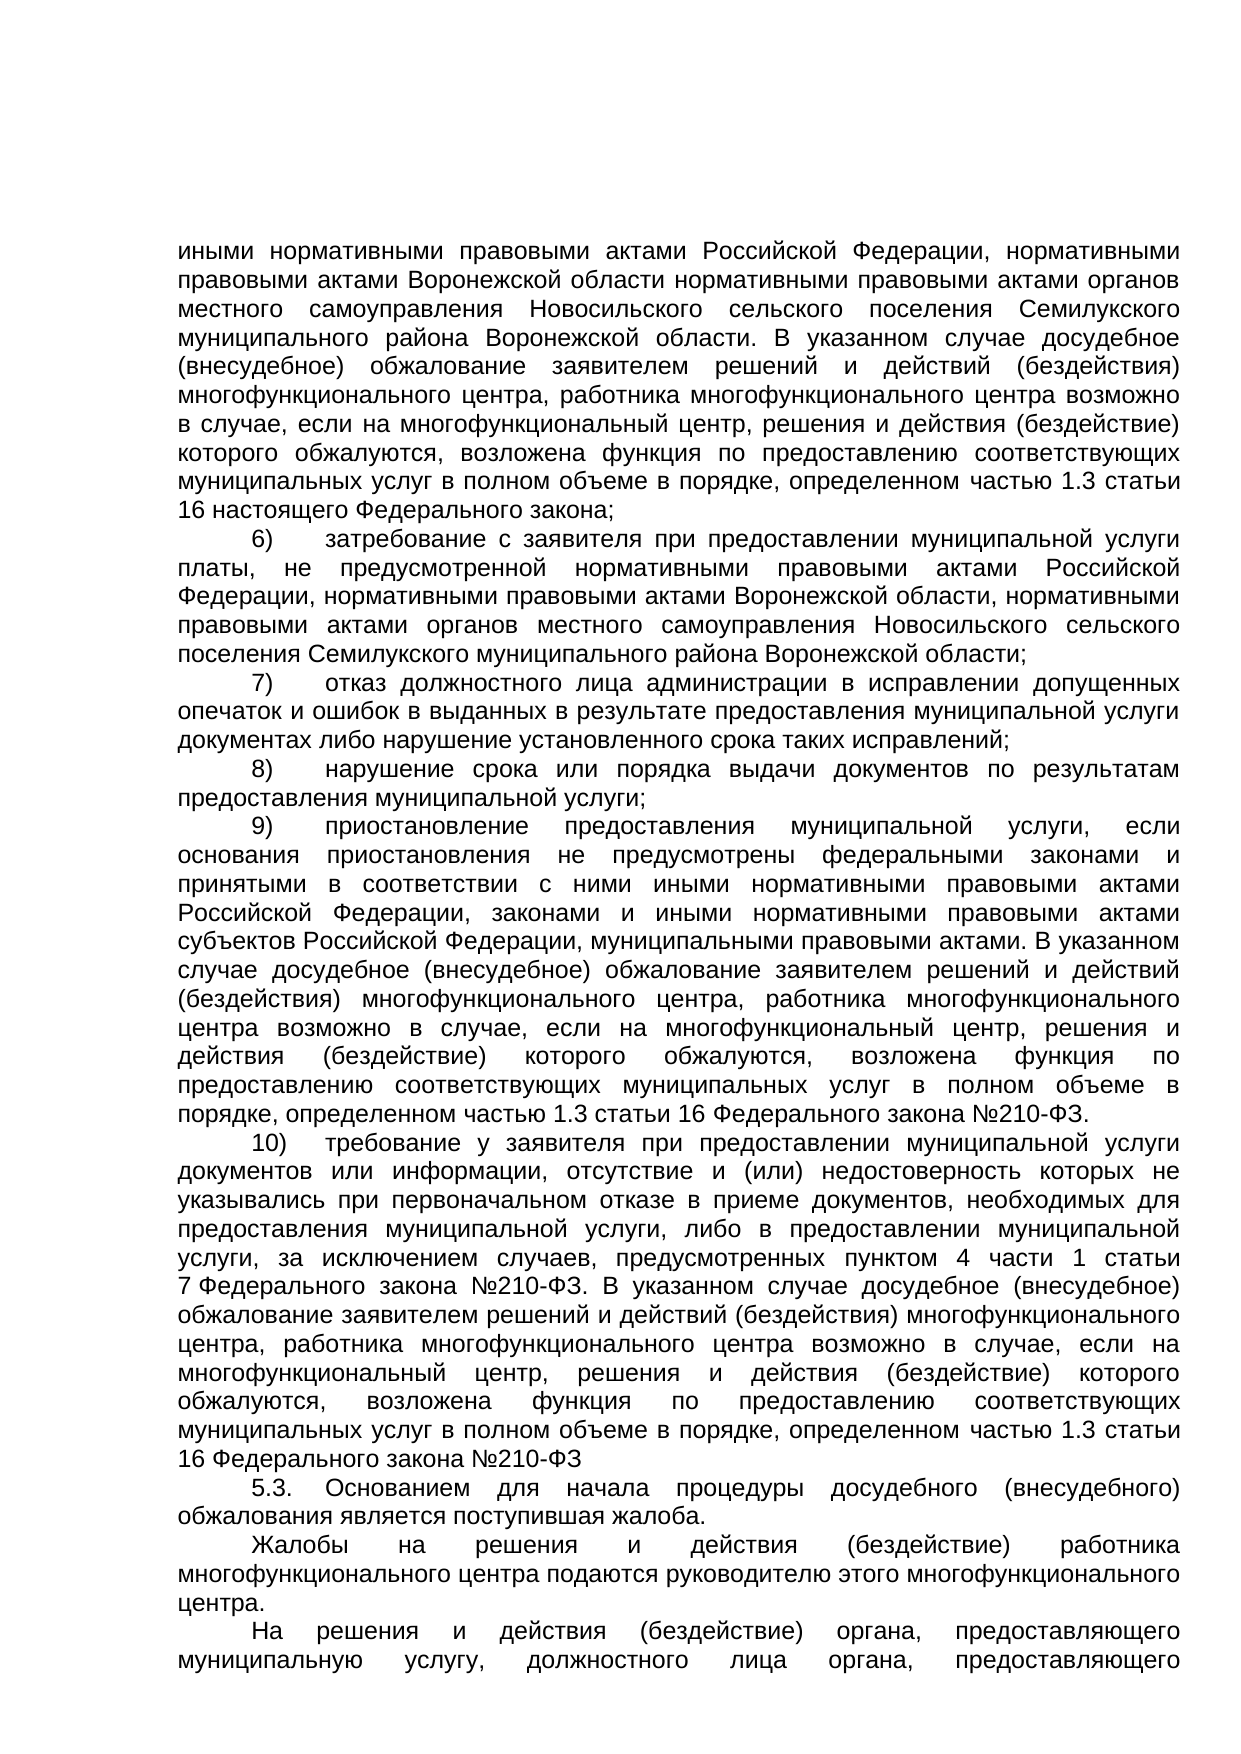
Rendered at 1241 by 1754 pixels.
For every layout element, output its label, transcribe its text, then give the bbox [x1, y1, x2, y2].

list затребование с заявителя при предоставлении муниципальной услуги платы, не предусмотренной нормативными правовыми актами Российской Федерации, нормативными правовыми актами Воронежской области, нормативными правовыми актами органов местного самоуправления Новосильского сельского поселения Семилукского муниципального района Воронежской области; [177, 524, 1181, 667]
list отказ должностного лица администрации в исправлении допущенных опечаток и ошибок в выданных в результате предоставления муниципальной услуги документах либо нарушение установленного срока таких исправлений; [177, 667, 1181, 754]
list нарушение срока или порядка выдачи документов по результатам предоставления муниципальной услуги; [177, 754, 1181, 811]
list Основанием для начала процедуры досудебного (внесудебного) обжалования является поступившая жалоба. [177, 1472, 1181, 1530]
text Жалобы на решения и действия (бездействие) работника многофункционального центра подаются руководителю этого многофункционального центра. [177, 1530, 1181, 1616]
list требование у заявителя при предоставлении муниципальной услуги документов или информации, отсутствие и (или) недостоверность которых не указывались при первоначальном отказе в приеме документов, необходимых для предоставления муниципальной услуги, либо в предоставлении муниципальной услуги, за исключением случаев, предусмотренных пунктом 4 части 1 статьи 7 Федерального закона №210-ФЗ. В указанном случае досудебное (внесудебное) обжалование заявителем решений и действий (бездействия) многофункционального центра, работника многофункционального центра возможно в случае, если на многофункциональный центр, решения и действия (бездействие) которого обжалуются, возложена функция по предоставлению соответствующих муниципальных услуг в полном объеме в порядке, определенном частью 1.3 статьи 16 Федерального закона №210-ФЗ [177, 1127, 1181, 1472]
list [177, 236, 1181, 524]
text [177, 1616, 1181, 1674]
list приостановление предоставления муниципальной услуги, если основания приостановления не предусмотрены федеральными законами и принятыми в соответствии с ними иными нормативными правовыми актами Российской Федерации, законами и иными нормативными правовыми актами субъектов Российской Федерации, муниципальными правовыми актами. В указанном случае досудебное (внесудебное) обжалование заявителем решений и действий (бездействия) многофункционального центра, работника многофункционального центра возможно в случае, если на многофункциональный центр, решения и действия (бездействие) которого обжалуются, возложена функция по предоставлению соответствующих муниципальных услуг в полном объеме в порядке, определенном частью 1.3 статьи 16 Федерального закона №210-ФЗ. [177, 811, 1181, 1127]
